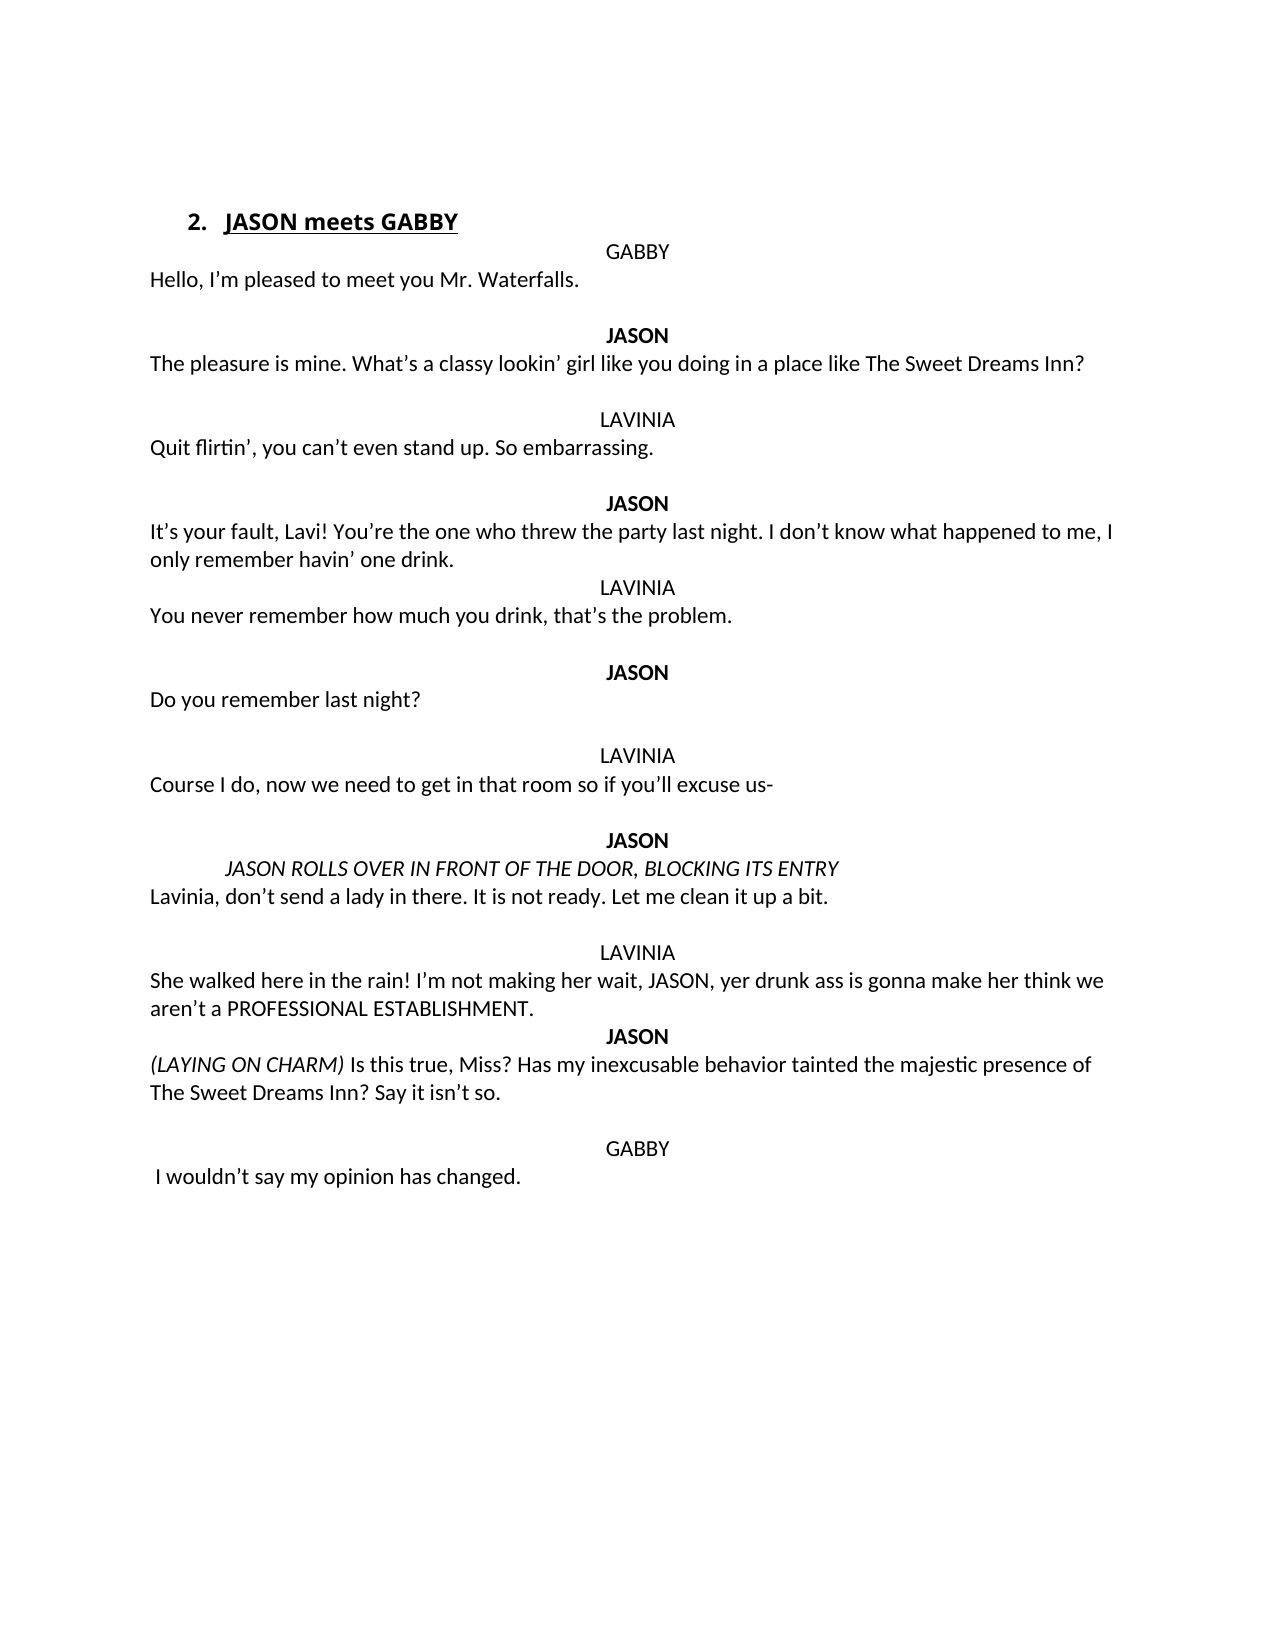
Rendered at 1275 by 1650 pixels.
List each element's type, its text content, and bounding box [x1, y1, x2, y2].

text Do you remember last night? [150, 686, 1125, 714]
text Quit flirtin’, you can’t even stand up. So embarrassing. [150, 433, 1125, 461]
text The pleasure is mine. What’s a classy lookin’ girl like you doing in a place like The Sweet Dreams Inn? [150, 349, 1125, 377]
text JASON [150, 1022, 1125, 1050]
text JASON [150, 658, 1125, 686]
text JASON [150, 489, 1125, 517]
text Course I do, now we need to get in that room so if you’ll excuse us- [150, 770, 1125, 798]
text You never remember how much you drink, that’s the problem. [150, 602, 1125, 629]
text Lavinia, don’t send a lady in there. It is not ready. Let me clean it up a bit. [150, 882, 1125, 910]
text GABBY [150, 1134, 1125, 1162]
text It’s your fault, Lavi! You’re the one who threw the party last night. I don’t know what happened to me, I only remember havin’ one drink. [150, 517, 1125, 573]
text JASON ROLLS OVER IN FRONT OF THE DOOR, BLOCKING ITS ENTRY [150, 854, 1125, 882]
text LAVINIA [150, 573, 1125, 602]
text (LAYING ON CHARM) Is this true, Miss? Has my inexcusable behavior tainted the majestic presence of The Sweet Dreams Inn? Say it isn’t so. [150, 1050, 1125, 1106]
text She walked here in the rain! I’m not making her wait, JASON, yer drunk ass is gonna make her think we aren’t a PROFESSIONAL ESTABLISHMENT. [150, 966, 1125, 1022]
text JASON [150, 321, 1125, 349]
list JASON meets GABBY [187, 206, 1125, 237]
text LAVINIA [150, 405, 1125, 433]
text JASON [150, 826, 1125, 854]
text Hello, I’m pleased to meet you Mr. Waterfalls. [150, 265, 1125, 293]
text LAVINIA [150, 742, 1125, 770]
text GABBY [150, 237, 1125, 265]
text I wouldn’t say my opinion has changed. [150, 1162, 1125, 1190]
text LAVINIA [150, 938, 1125, 966]
